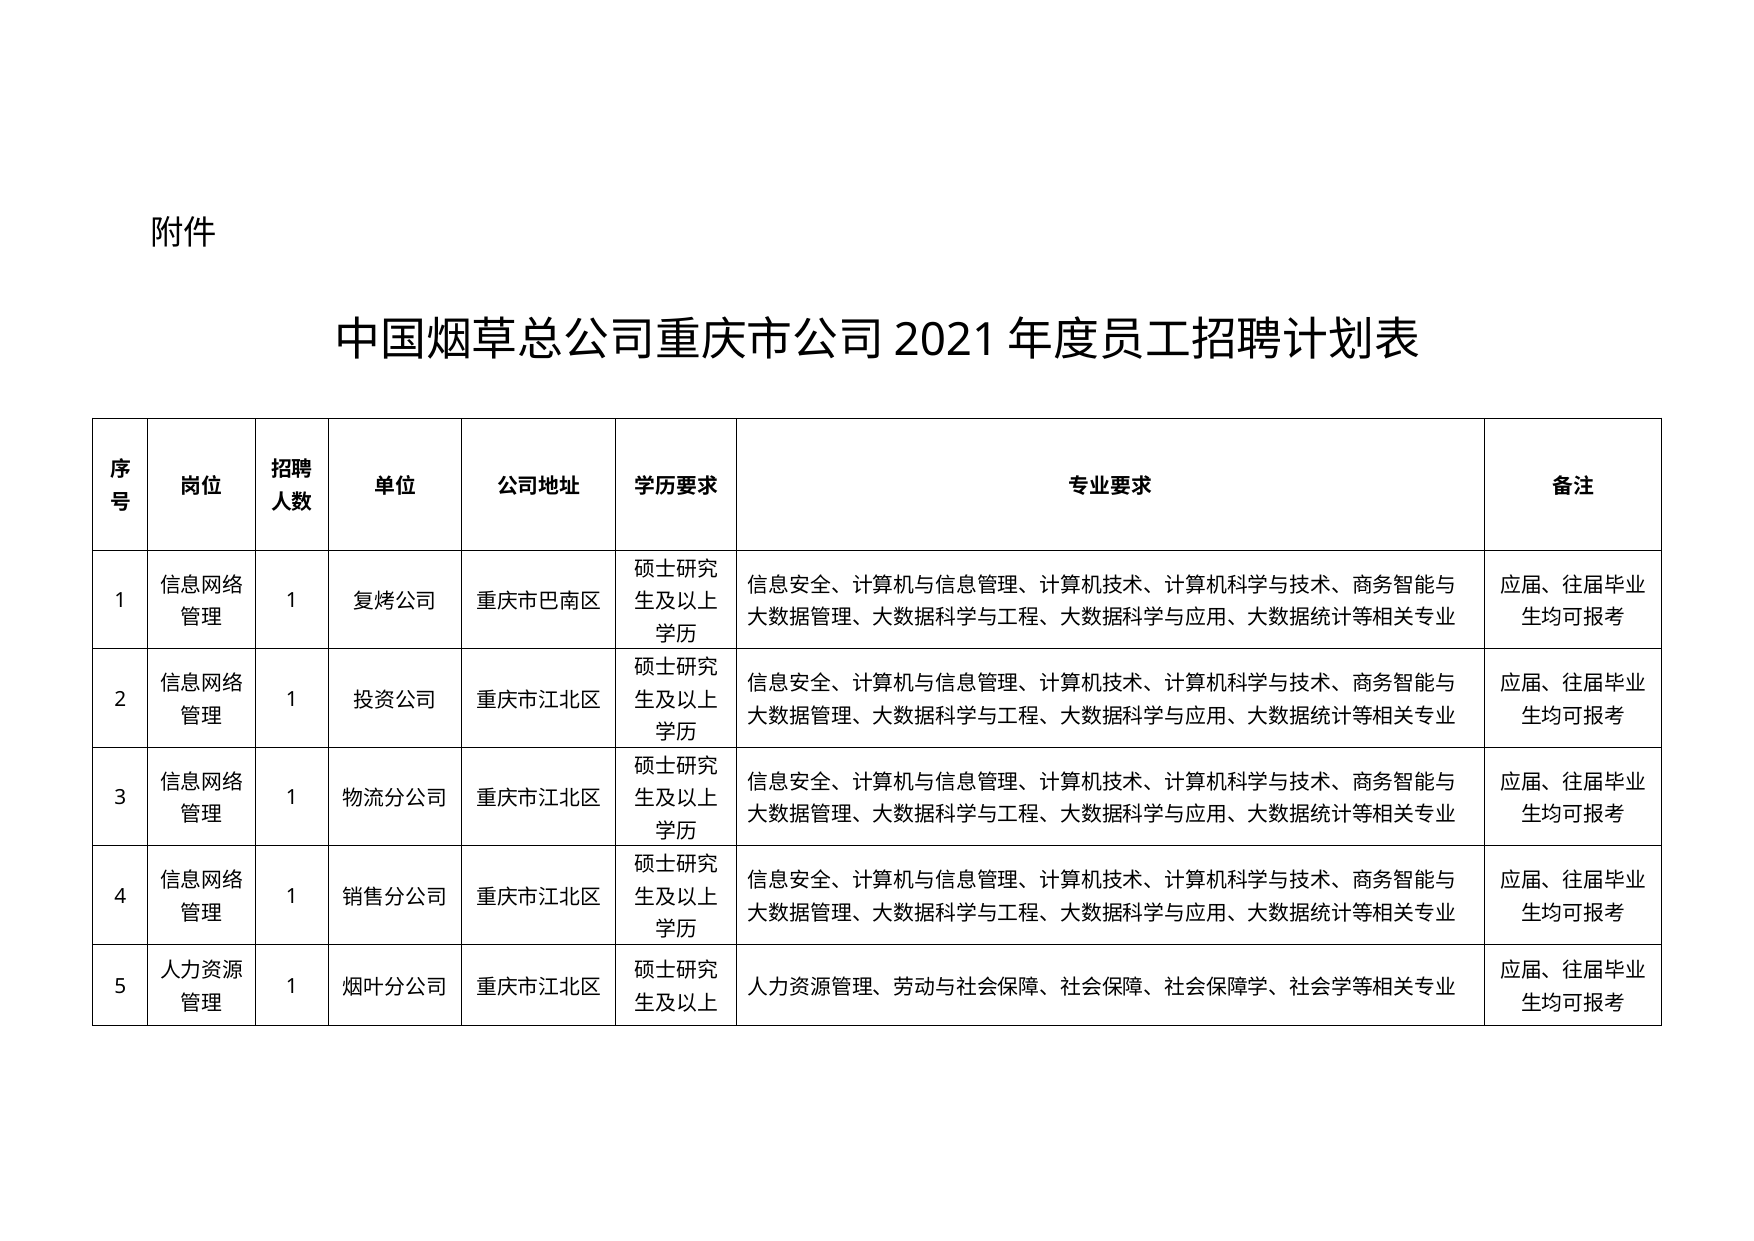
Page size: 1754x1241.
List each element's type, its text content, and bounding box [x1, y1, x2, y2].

table_cell 复烤公司 [329, 551, 461, 648]
table_cell 信息安全、计算机与信息管理、计算机技术、计算机科学与技术、商务智能与大数据管理、大数据科学与工程、大数据科学与应用、大数据统计等相关专业 [737, 649, 1484, 747]
text 中国烟草总公司重庆市公司2021年度员工招聘计划表 [150, 287, 1604, 384]
table_header 公司地址 [462, 419, 615, 550]
table_cell 3 [93, 748, 147, 845]
table_header 岗位 [148, 419, 255, 550]
table_cell 信息安全、计算机与信息管理、计算机技术、计算机科学与技术、商务智能与大数据管理、大数据科学与工程、大数据科学与应用、大数据统计等相关专业 [737, 551, 1484, 648]
table_header 单位 [329, 419, 461, 550]
table_cell 1 [256, 846, 328, 944]
table_header 学历要求 [616, 419, 736, 550]
table_cell 人力资源管理 [148, 945, 255, 1025]
table_cell 信息网络管理 [148, 846, 255, 944]
table_cell 1 [256, 748, 328, 845]
table_cell 应届、往届毕业生均可报考 [1485, 846, 1661, 944]
table_cell 投资公司 [329, 649, 461, 747]
table_cell 信息网络管理 [148, 649, 255, 747]
table_cell 硕士研究生及以上学历 [616, 748, 736, 845]
table_cell 应届、往届毕业生均可报考 [1485, 551, 1661, 648]
table_cell 烟叶分公司 [329, 945, 461, 1025]
table_cell 1 [256, 649, 328, 747]
table_cell 重庆市江北区 [462, 945, 615, 1025]
table_cell 1 [256, 945, 328, 1025]
table_cell 信息网络管理 [148, 551, 255, 648]
table_cell 信息安全、计算机与信息管理、计算机技术、计算机科学与技术、商务智能与大数据管理、大数据科学与工程、大数据科学与应用、大数据统计等相关专业 [737, 748, 1484, 845]
table_cell 1 [256, 551, 328, 648]
table_cell 应届、往届毕业生均可报考 [1485, 748, 1661, 845]
table_cell 2 [93, 649, 147, 747]
table_cell 重庆市巴南区 [462, 551, 615, 648]
table_cell 硕士研究生及以上学历 [616, 649, 736, 747]
table_header 招聘人数 [256, 419, 328, 550]
table_cell 1 [93, 551, 147, 648]
table_cell 硕士研究生及以上学历 [616, 945, 736, 1025]
table_cell 销售分公司 [329, 846, 461, 944]
text 附件 [150, 198, 1604, 263]
table_cell 重庆市江北区 [462, 846, 615, 944]
table_cell 重庆市江北区 [462, 748, 615, 845]
table_cell 硕士研究生及以上学历 [616, 551, 736, 648]
table_cell 信息网络管理 [148, 748, 255, 845]
table_cell 应届、往届毕业生均可报考 [1485, 649, 1661, 747]
table_cell 信息安全、计算机与信息管理、计算机技术、计算机科学与技术、商务智能与大数据管理、大数据科学与工程、大数据科学与应用、大数据统计等相关专业 [737, 846, 1484, 944]
table_header 序号 [93, 419, 147, 550]
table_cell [737, 945, 1484, 1025]
table_cell 应届、往届毕业生均可报考 [1485, 945, 1661, 1025]
table_cell 物流分公司 [329, 748, 461, 845]
table_header 专业要求 [737, 419, 1484, 550]
table_header 备注 [1485, 419, 1661, 550]
table_cell 重庆市江北区 [462, 649, 615, 747]
table_cell 5 [93, 945, 147, 1025]
table_cell 4 [93, 846, 147, 944]
table_cell 硕士研究生及以上学历 [616, 846, 736, 944]
